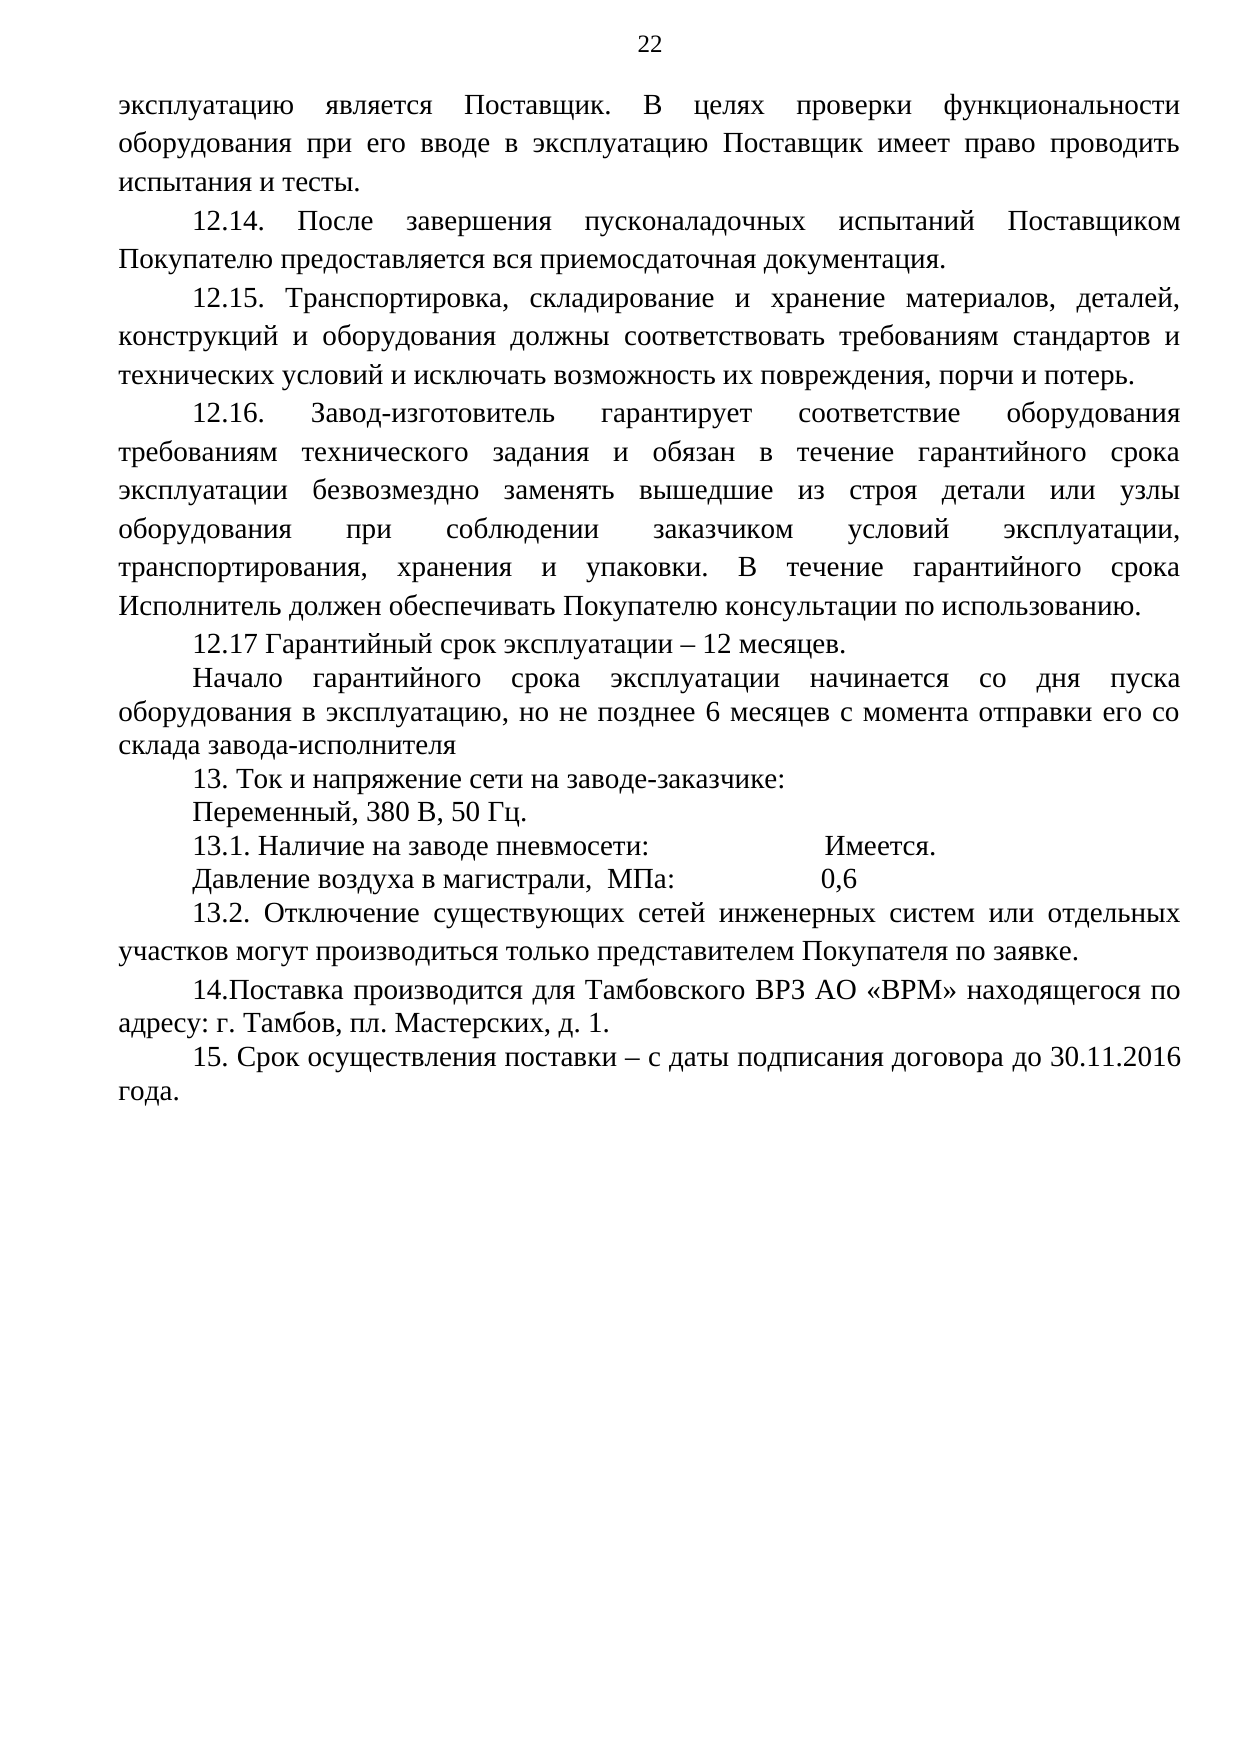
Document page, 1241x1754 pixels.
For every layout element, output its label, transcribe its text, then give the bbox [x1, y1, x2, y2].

text 12.16. Завод-изготовитель гарантирует соответствие оборудования требованиям технического задания и обязан в течение гарантийного срока эксплуатации безвозмездно заменять вышедшие из строя детали или узлы оборудования при соблюдении заказчиком условий эксплуатации, транспортирования, хранения и упаковки. В течение гарантийного срока Исполнитель должен обеспечивать Покупателю консультации по использованию. [118, 395, 1181, 622]
text 13.2. Отключение существующих сетей инженерных систем или отдельных участков могут производиться только представителем Покупателя по заявке. [118, 895, 1181, 967]
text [118, 87, 1181, 198]
text 12.15. Транспортировка, складирование и хранение материалов, деталей, конструкций и оборудования должны соответствовать требованиям стандартов и технических условий и исключать возможность их повреждения, порчи и потерь. [118, 280, 1181, 390]
text Давление воздуха в магистрали, МПа: 0,6 [118, 861, 1181, 895]
text Начало гарантийного срока эксплуатации начинается со дня пуска оборудования в эксплуатацию, но не позднее 6 месяцев с момента отправки его со склада завода-исполнителя [118, 660, 1181, 761]
text Переменный, 380 В, 50 Гц. [118, 794, 1181, 828]
list 15. Срок осуществления поставки – с даты подписания договора до 30.11.2016 года. [118, 1039, 1181, 1106]
list 14.Поставка производится для Тамбовского ВРЗ АО «ВРМ» находящегося по адресу: г. Тамбов, пл. Мастерских, д. 1. [118, 972, 1181, 1039]
text 13. Ток и напряжение сети на заводе-заказчике: [118, 761, 1181, 794]
text 12.17 Гарантийный срок эксплуатации – 12 месяцев. [118, 627, 1181, 660]
text 12.14. После завершения пусконаладочных испытаний Поставщиком Покупателю предоставляется вся приемосдаточная документация. [118, 203, 1181, 275]
text 13.1. Наличие на заводе пневмосети: Имеется. [118, 828, 1181, 861]
